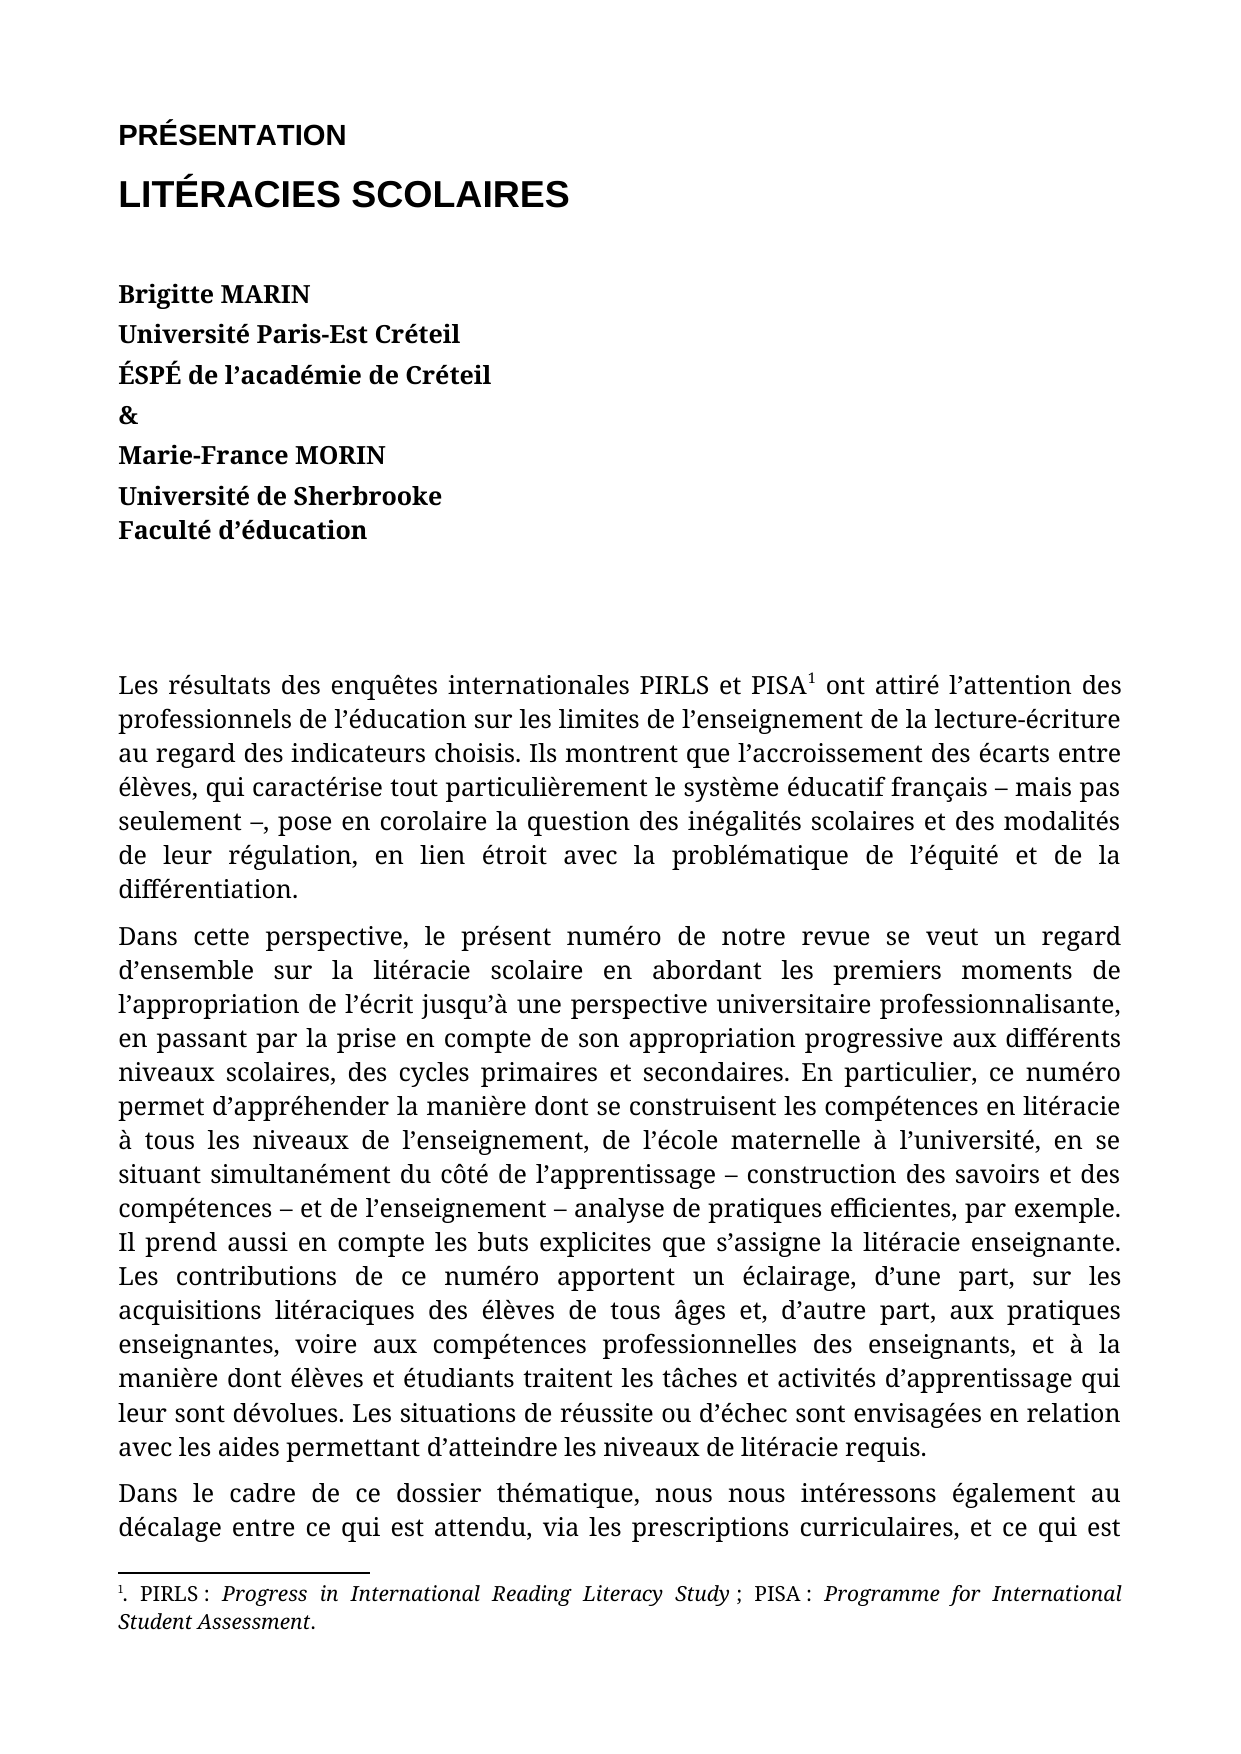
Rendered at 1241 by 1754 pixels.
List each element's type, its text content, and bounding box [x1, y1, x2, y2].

subtitle PRéSENTATION [118, 118, 1122, 152]
text Marie-France MORIN [118, 438, 1122, 472]
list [118, 1476, 1122, 1544]
text & [118, 398, 1122, 432]
text Université Paris-Est Créteil [118, 317, 1122, 351]
text ÉSPÉ de l’académie de Créteil [118, 357, 1122, 391]
list Les résultats des enquêtes internationales PIRLS et PISA ont attiré l’attention des professionnels de l’éducation sur les limites de l’enseignement de la lecture-écriture au regard des indicateurs choisis. Ils montrent que l’accroissement des écarts entre élèves, qui caractérise tout particulièrement le système éducatif français – mais pas seulement –, pose en corolaire la question des inégalités scolaires et des modalités de leur régulation, en lien étroit avec la problématique de l’équité et de la différentiation. [118, 667, 1122, 906]
list Dans cette perspective, le présent numéro de notre revue se veut un regard d’ensemble sur la litéracie scolaire en abordant les premiers moments de l’appropriation de l’écrit jusqu’à une perspective universitaire professionnalisante, en passant par la prise en compte de son appropriation progressive aux différents niveaux scolaires, des cycles primaires et secondaires. En particulier, ce numéro permet d’appréhender la manière dont se construisent les compétences en litéracie à tous les niveaux de l’enseignement, de l’école maternelle à l’université, en se situant simultanément du côté de l’apprentissage – construction des savoirs et des compétences – et de l’enseignement – analyse de pratiques efficientes, par exemple. Il prend aussi en compte les buts explicites que s’assigne la litéracie enseignante. Les contributions de ce numéro apportent un éclairage, d’une part, sur les acquisitions litéraciques des élèves de tous âges et, d’autre part, aux pratiques enseignantes, voire aux compétences professionnelles des enseignants, et à la manière dont élèves et étudiants traitent les tâches et activités d’apprentissage qui leur sont dévolues. Les situations de réussite ou d’échec sont envisagées en relation avec les aides permettant d’atteindre les niveaux de litéracie requis. [118, 918, 1122, 1463]
title litéracieS scolaireS [118, 172, 1122, 216]
text Faculté d’éducation [118, 512, 1122, 546]
text Université de Sherbrooke [118, 478, 1122, 512]
text Brigitte MARIN [118, 277, 1122, 311]
